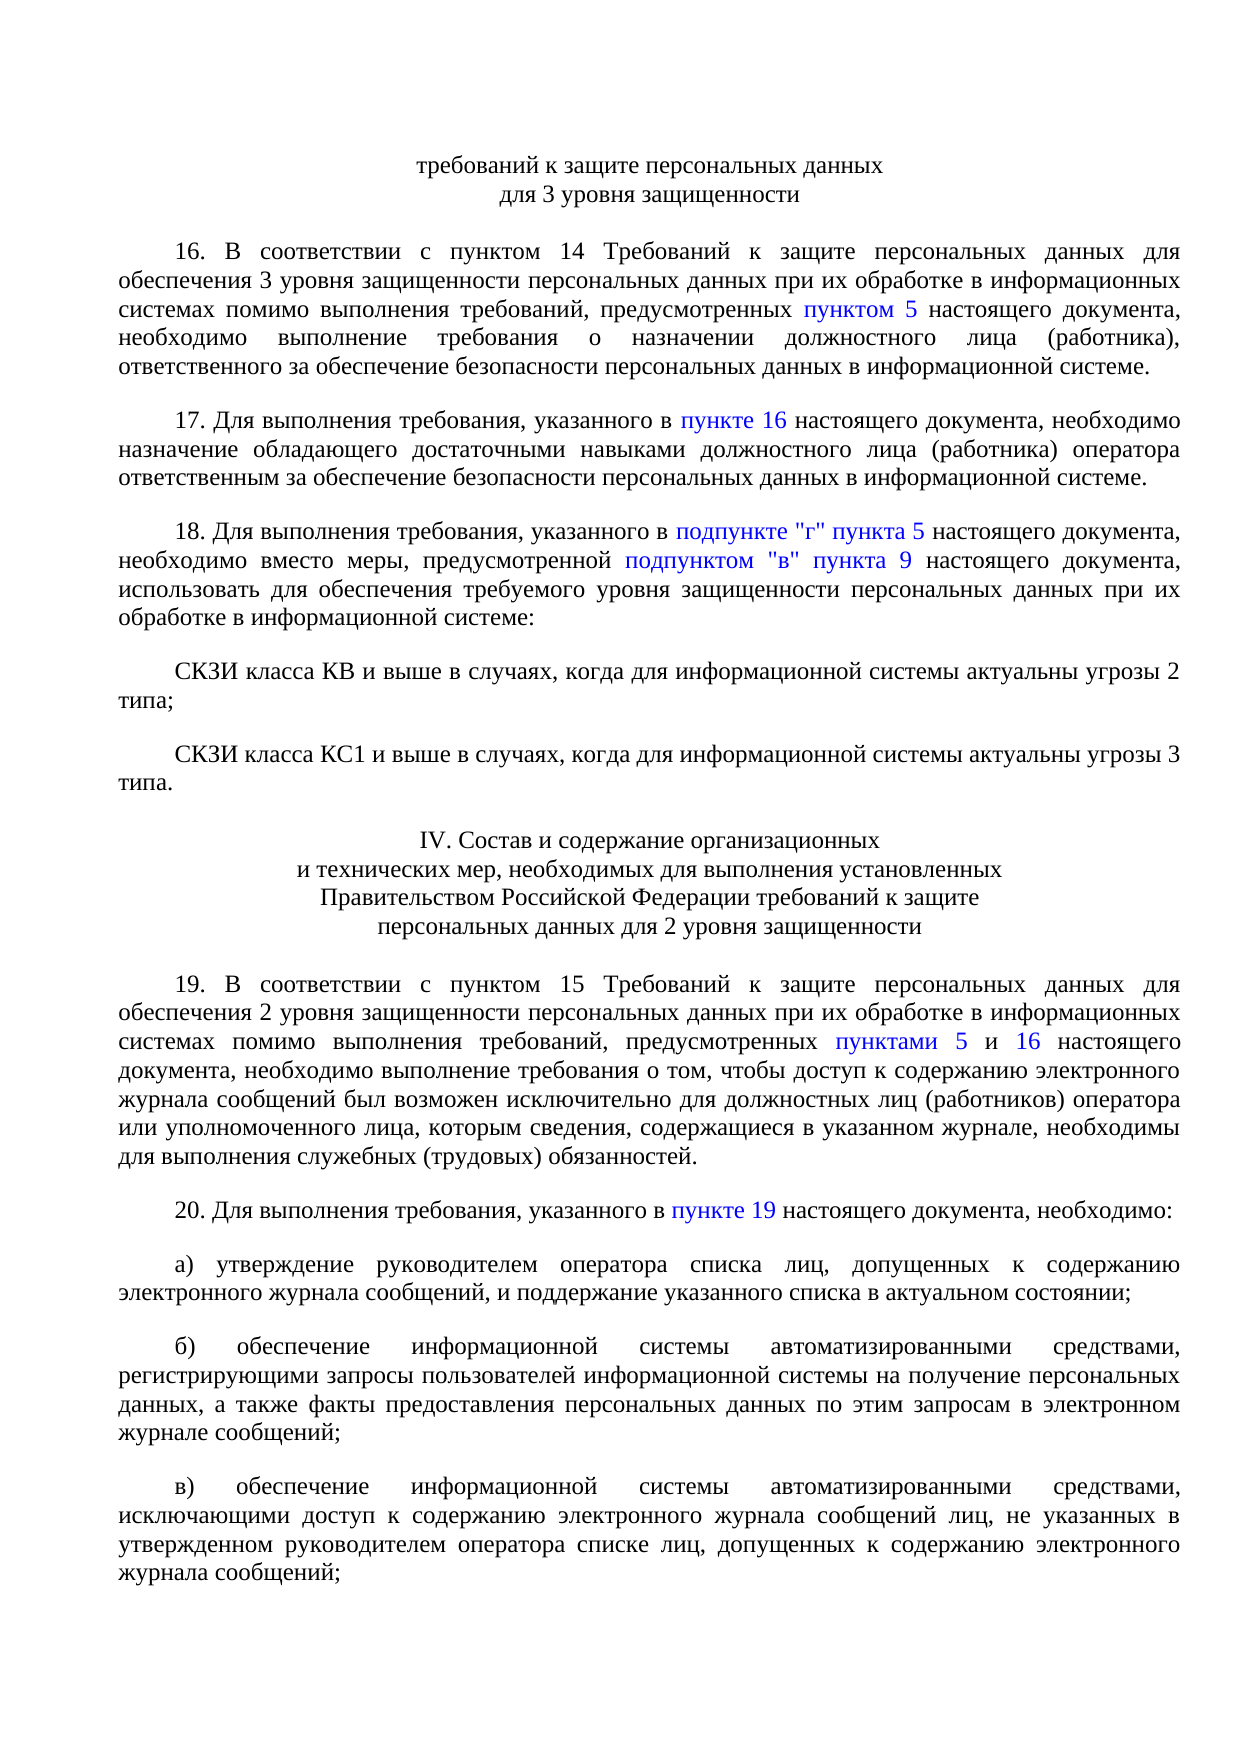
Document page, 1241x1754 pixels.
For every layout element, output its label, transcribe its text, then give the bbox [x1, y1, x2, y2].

text 20. Для выполнения требования, указанного в пункте 19 настоящего документа, необходимо: [118, 1195, 1181, 1224]
text персональных данных для 2 уровня защищенности [118, 911, 1181, 940]
text а) утверждение руководителем оператора списка лиц, допущенных к содержанию электронного журнала сообщений, и поддержание указанного списка в актуальном состоянии; [118, 1249, 1181, 1306]
text 18. Для выполнения требования, указанного в подпункте "г" пункта 5 настоящего документа, необходимо вместо меры, предусмотренной подпунктом "в" пункта 9 настоящего документа, использовать для обеспечения требуемого уровня защищенности персональных данных при их обработке в информационной системе: [118, 516, 1181, 631]
text IV. Состав и содержание организационных [118, 825, 1181, 854]
text Правительством Российской Федерации требований к защите [118, 882, 1181, 911]
text 17. Для выполнения требования, указанного в пункте 16 настоящего документа, необходимо назначение обладающего достаточными навыками должностного лица (работника) оператора ответственным за обеспечение безопасности персональных данных в информационной системе. [118, 405, 1181, 491]
text для 3 уровня защищенности [118, 179, 1181, 207]
text требований к защите персональных данных [118, 150, 1181, 179]
text б) обеспечение информационной системы автоматизированными средствами, регистрирующими запросы пользователей информационной системы на получение персональных данных, а также факты предоставления персональных данных по этим запросам в электронном журнале сообщений; [118, 1331, 1181, 1446]
text 16. В соответствии с пунктом 14 Требований к защите персональных данных для обеспечения 3 уровня защищенности персональных данных при их обработке в информационных системах помимо выполнения требований, предусмотренных пунктом 5 настоящего документа, необходимо выполнение требования о назначении должностного лица (работника), ответственного за обеспечение безопасности персональных данных в информационной системе. [118, 236, 1181, 380]
text СКЗИ класса КВ и выше в случаях, когда для информационной системы актуальны угрозы 2 типа; [118, 656, 1181, 714]
text и технических мер, необходимых для выполнения установленных [118, 854, 1181, 882]
text СКЗИ класса КС1 и выше в случаях, когда для информационной системы актуальны угрозы 3 типа. [118, 739, 1181, 796]
text в) обеспечение информационной системы автоматизированными средствами, исключающими доступ к содержанию электронного журнала сообщений лиц, не указанных в утвержденном руководителем оператора списке лиц, допущенных к содержанию электронного журнала сообщений; [118, 1471, 1181, 1586]
text 19. В соответствии с пунктом 15 Требований к защите персональных данных для обеспечения 2 уровня защищенности персональных данных при их обработке в информационных системах помимо выполнения требований, предусмотренных пунктами 5 и 16 настоящего документа, необходимо выполнение требования о том, чтобы доступ к содержанию электронного журнала сообщений был возможен исключительно для должностных лиц (работников) оператора или уполномоченного лица, которым сведения, содержащиеся в указанном журнале, необходимы для выполнения служебных (трудовых) обязанностей. [118, 969, 1181, 1170]
